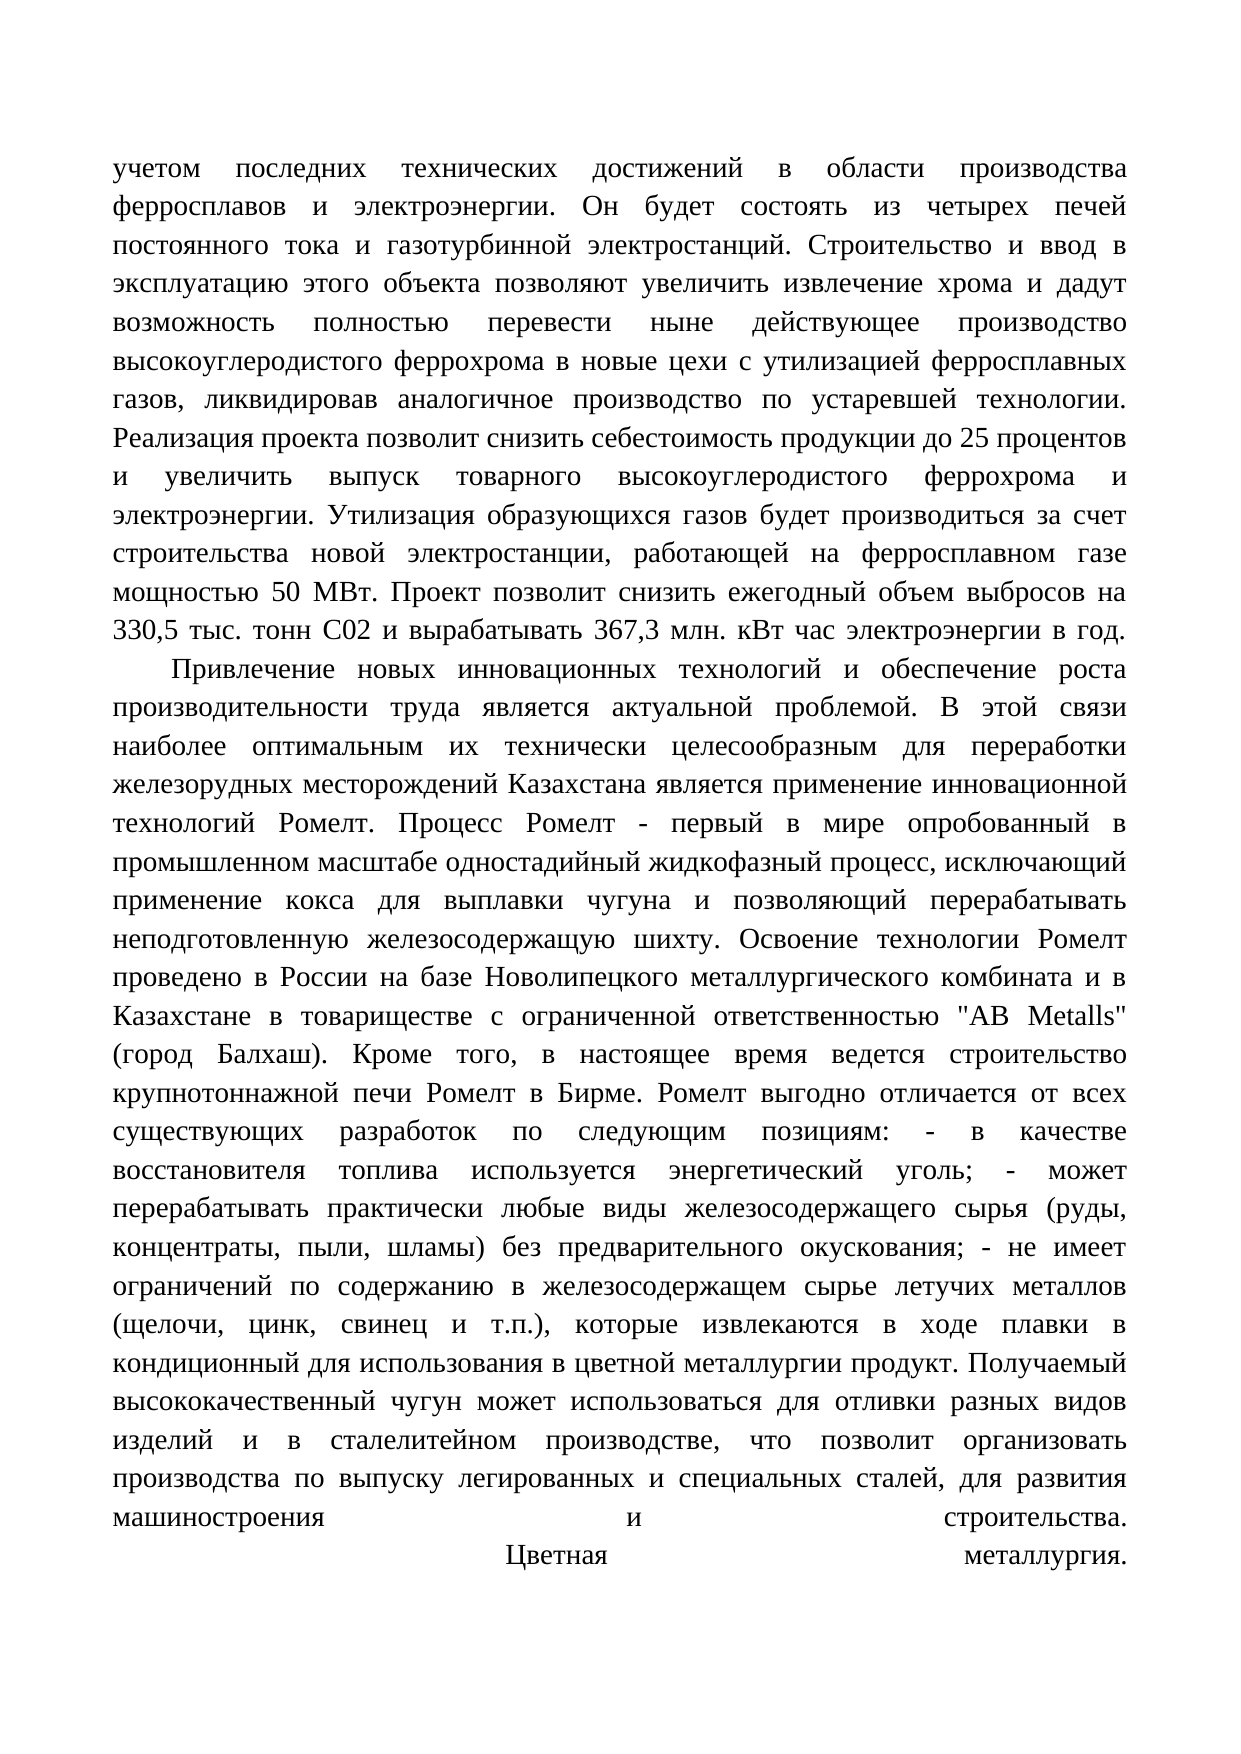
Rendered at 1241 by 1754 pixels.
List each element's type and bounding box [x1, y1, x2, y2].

text [112, 150, 1128, 1571]
